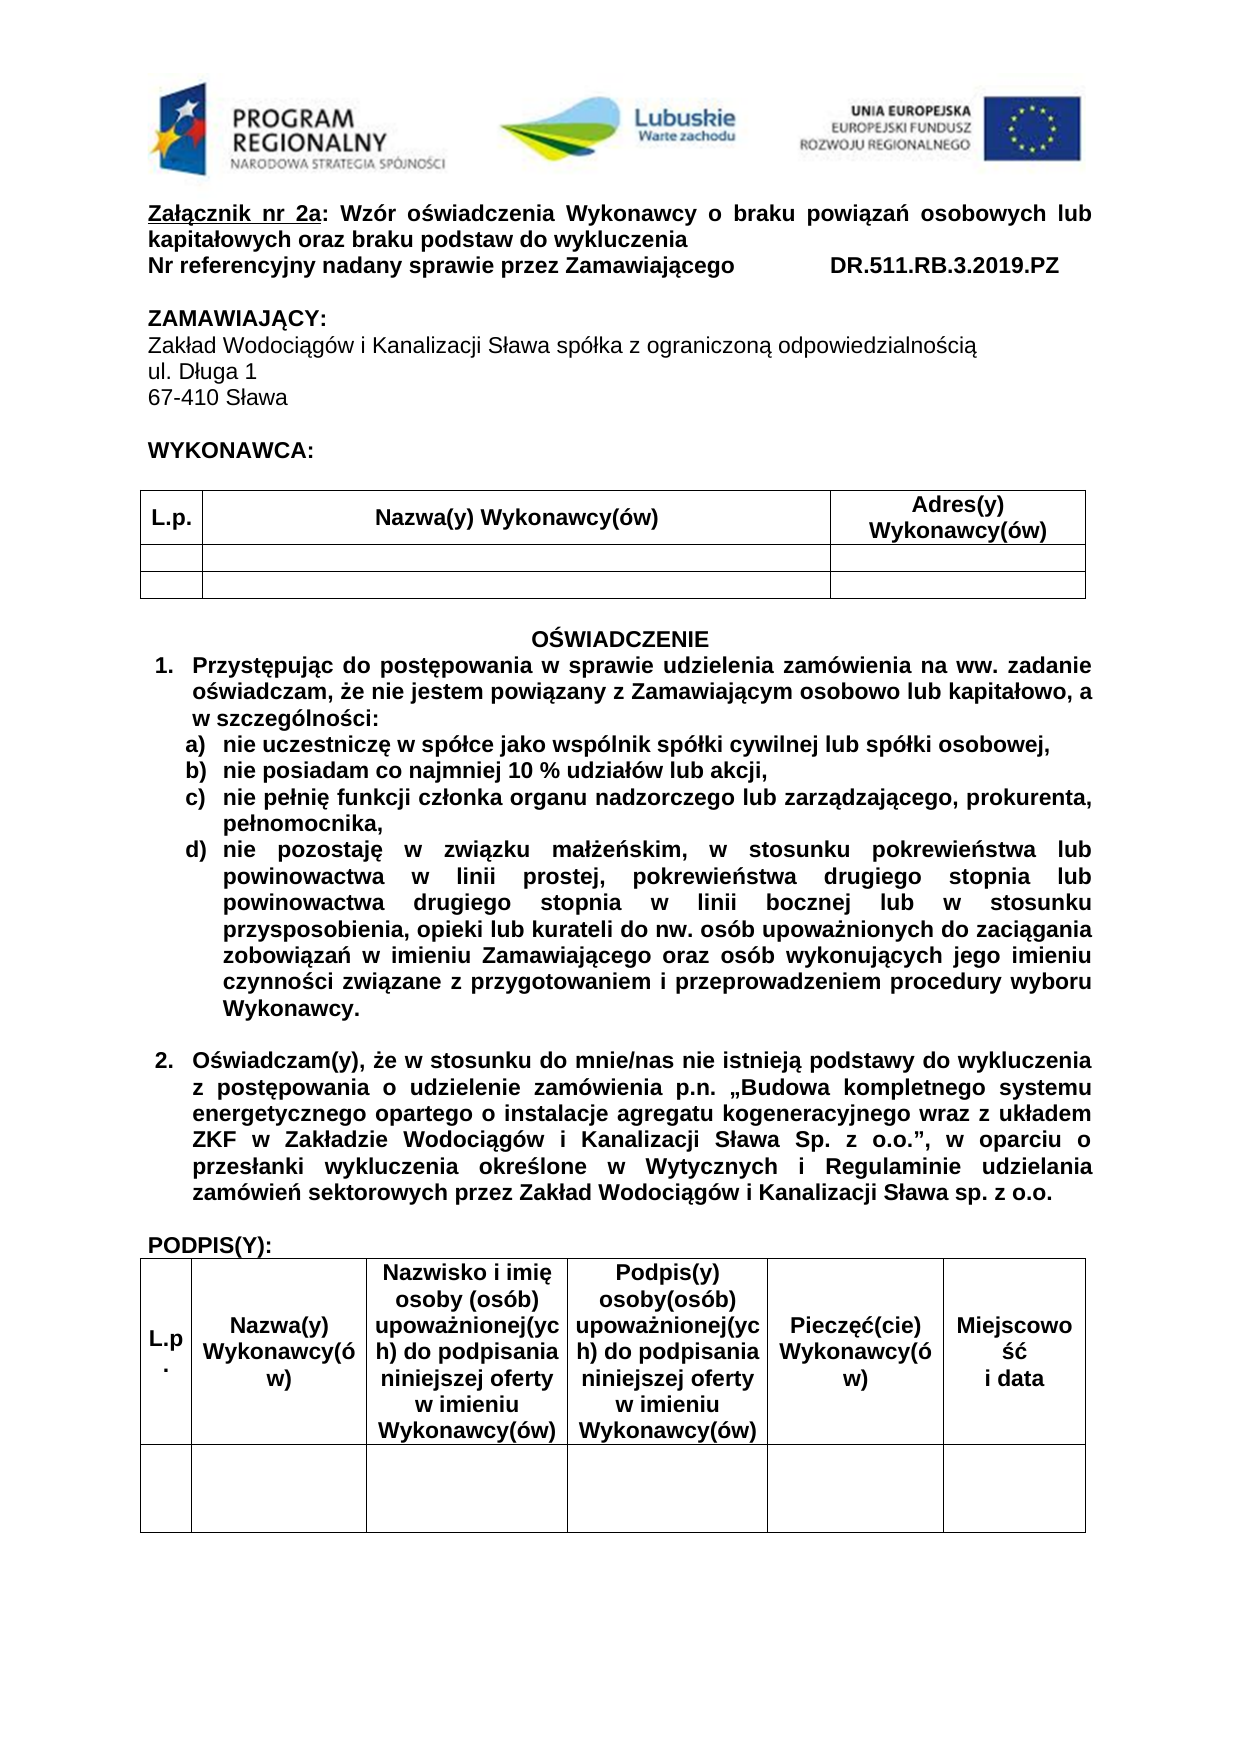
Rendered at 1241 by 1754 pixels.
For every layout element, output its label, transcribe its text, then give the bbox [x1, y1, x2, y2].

table_header Podpis(y) osoby(osób) upoważnionej(ych) do podpisania niniejszej oferty w imieniu Wykonawcy(ów) [568, 1259, 767, 1444]
table_cell [192, 1445, 366, 1532]
table_header Pieczęć(cie) Wykonawcy(ów) [768, 1259, 943, 1444]
table_header L.p. [141, 1259, 191, 1444]
text ZAMAWIAJĄCY: [148, 305, 1093, 332]
list OŚWIADCZENIE [148, 626, 1093, 652]
table_cell [203, 545, 830, 571]
table_header Miejscowość i data [944, 1259, 1085, 1444]
table_cell [141, 572, 202, 598]
table_header DR.511.RB.3.2019.PZ [823, 253, 1085, 279]
table_cell [141, 1445, 191, 1532]
list nie pozostaję w związku małżeńskim, w stosunku pokrewieństwa lub powinowactwa w linii prostej, pokrewieństwa drugiego stopnia lub powinowactwa drugiego stopnia w linii bocznej lub w stosunku przysposobienia, opieki lub kurateli do nw. osób upoważnionych do zaciągania zobowiązań w imieniu Zamawiającego oraz osób wykonujących jego imieniu czynności związane z przygotowaniem i przeprowadzeniem procedury wyboru Wykonawcy. [185, 836, 1093, 1021]
picture [147, 73, 1086, 200]
table_header Nazwa(y) Wykonawcy(ów) [203, 491, 830, 543]
table_cell [203, 572, 830, 598]
table_cell [141, 545, 202, 571]
list WYKONAWCA: [148, 437, 1093, 463]
list Przystępując do postępowania w sprawie udzielenia zamówienia na ww. zadanie oświadczam, że nie jestem powiązany z Zamawiającym osobowo lub kapitałowo, a w szczególności: [154, 652, 1093, 731]
text Załącznik nr 2a: Wzór oświadczenia Wykonawcy o braku powiązań osobowych lub kapitałowych oraz braku podstaw do wykluczenia [148, 200, 1093, 252]
list nie uczestniczę w spółce jako wspólnik spółki cywilnej lub spółki osobowej, [185, 731, 1093, 757]
list Oświadczam(y), że w stosunku do mnie/nas nie istnieją podstawy do wykluczenia z postępowania o udzielenie zamówienia p.n. „Budowa kompletnego systemu energetycznego opartego o instalacje agregatu kogeneracyjnego wraz z układem ZKF w Zakładzie Wodociągów i Kanalizacji Sława Sp. z o.o.”, w oparciu o przesłanki wykluczenia określone w Wytycznych i Regulaminie udzielania zamówień sektorowych przez Zakład Wodociągów i Kanalizacji Sława sp. z o.o. [154, 1047, 1093, 1205]
table_cell [768, 1445, 943, 1532]
table_header Nazwisko i imię osoby (osób) upoważnionej(ych) do podpisania niniejszej oferty w imieniu Wykonawcy(ów) [367, 1259, 567, 1444]
table_header Nr referencyjny nadany sprawie przez Zamawiającego [140, 253, 823, 279]
text 67-410 Sława [148, 384, 1093, 411]
table_header L.p. [141, 491, 202, 543]
text PODPIS(Y): [148, 1232, 1093, 1258]
list nie pełnię funkcji członka organu nadzorczego lub zarządzającego, prokurenta, pełnomocnika, [185, 784, 1093, 836]
text ul. Długa 1 [148, 358, 1093, 384]
text Zakład Wodociągów i Kanalizacji Sława spółka z ograniczoną odpowiedzialnością [148, 332, 1093, 358]
table_cell [831, 545, 1085, 571]
list nie posiadam co najmniej 10 % udziałów lub akcji, [185, 757, 1093, 784]
table_cell [831, 572, 1085, 598]
table_cell [367, 1445, 567, 1532]
table_header Adres(y) Wykonawcy(ów) [831, 491, 1085, 543]
table_cell [568, 1445, 767, 1532]
table_cell [944, 1445, 1085, 1532]
table_header Nazwa(y) Wykonawcy(ów) [192, 1259, 366, 1444]
